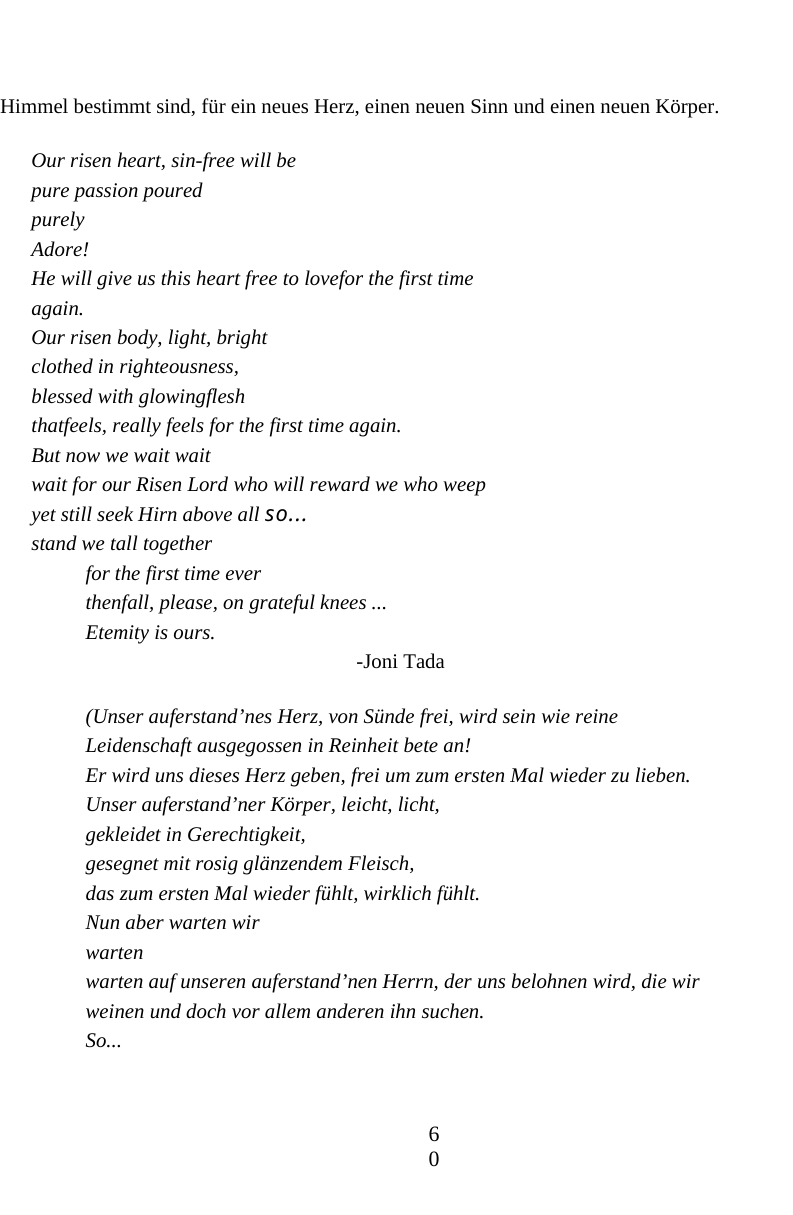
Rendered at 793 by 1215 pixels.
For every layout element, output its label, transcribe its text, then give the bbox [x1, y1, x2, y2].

text clothed in righteousness, [0, 350, 793, 380]
text Our risen body, light, bright [0, 321, 793, 350]
text warten [85, 936, 793, 965]
text warten auf unseren auferstand’nen Herrn, der uns belohnen wird, die wir weinen und doch vor allem anderen ihn suchen. [85, 965, 710, 1024]
text thatfeels, really feels for the first time again. [0, 409, 793, 439]
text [0, 89, 793, 119]
text thenfall, please, on grateful knees ... [85, 586, 793, 616]
text for the first time ever [85, 557, 793, 586]
text purely [0, 203, 793, 232]
text blessed with glowingflesh [0, 380, 793, 409]
text -Joni Tada [356, 645, 793, 675]
text Adore! [0, 232, 793, 262]
text He will give us this heart free to lovefor the first time again. [31, 262, 501, 321]
text Our risen heart, sin-free will be [0, 144, 793, 173]
text pure passion poured [0, 173, 793, 203]
text gekleidet in Gerechtigkeit, [85, 818, 793, 847]
text wait for our Risen Lord who will reward we who weep yet still seek Hirn above all so... [31, 468, 501, 527]
text Etemity is ours. [85, 616, 793, 645]
text (Unser auferstand’nes Herz, von Sünde frei, wird sein wie reine Leidenschaft ausgegossen in Reinheit bete an! [85, 700, 710, 759]
text Unser auferstand’ner Körper, leicht, licht, [85, 788, 793, 818]
text But now we wait wait [31, 439, 381, 468]
text So... [85, 1024, 793, 1053]
text stand we tall together [0, 527, 793, 557]
text gesegnet mit rosig glänzendem Fleisch, [85, 847, 793, 877]
text Er wird uns dieses Herz geben, frei um zum ersten Mal wieder zu lieben. [85, 759, 710, 788]
text das zum ersten Mal wieder fühlt, wirklich fühlt. [85, 877, 793, 906]
text Nun aber warten wir [85, 906, 793, 936]
